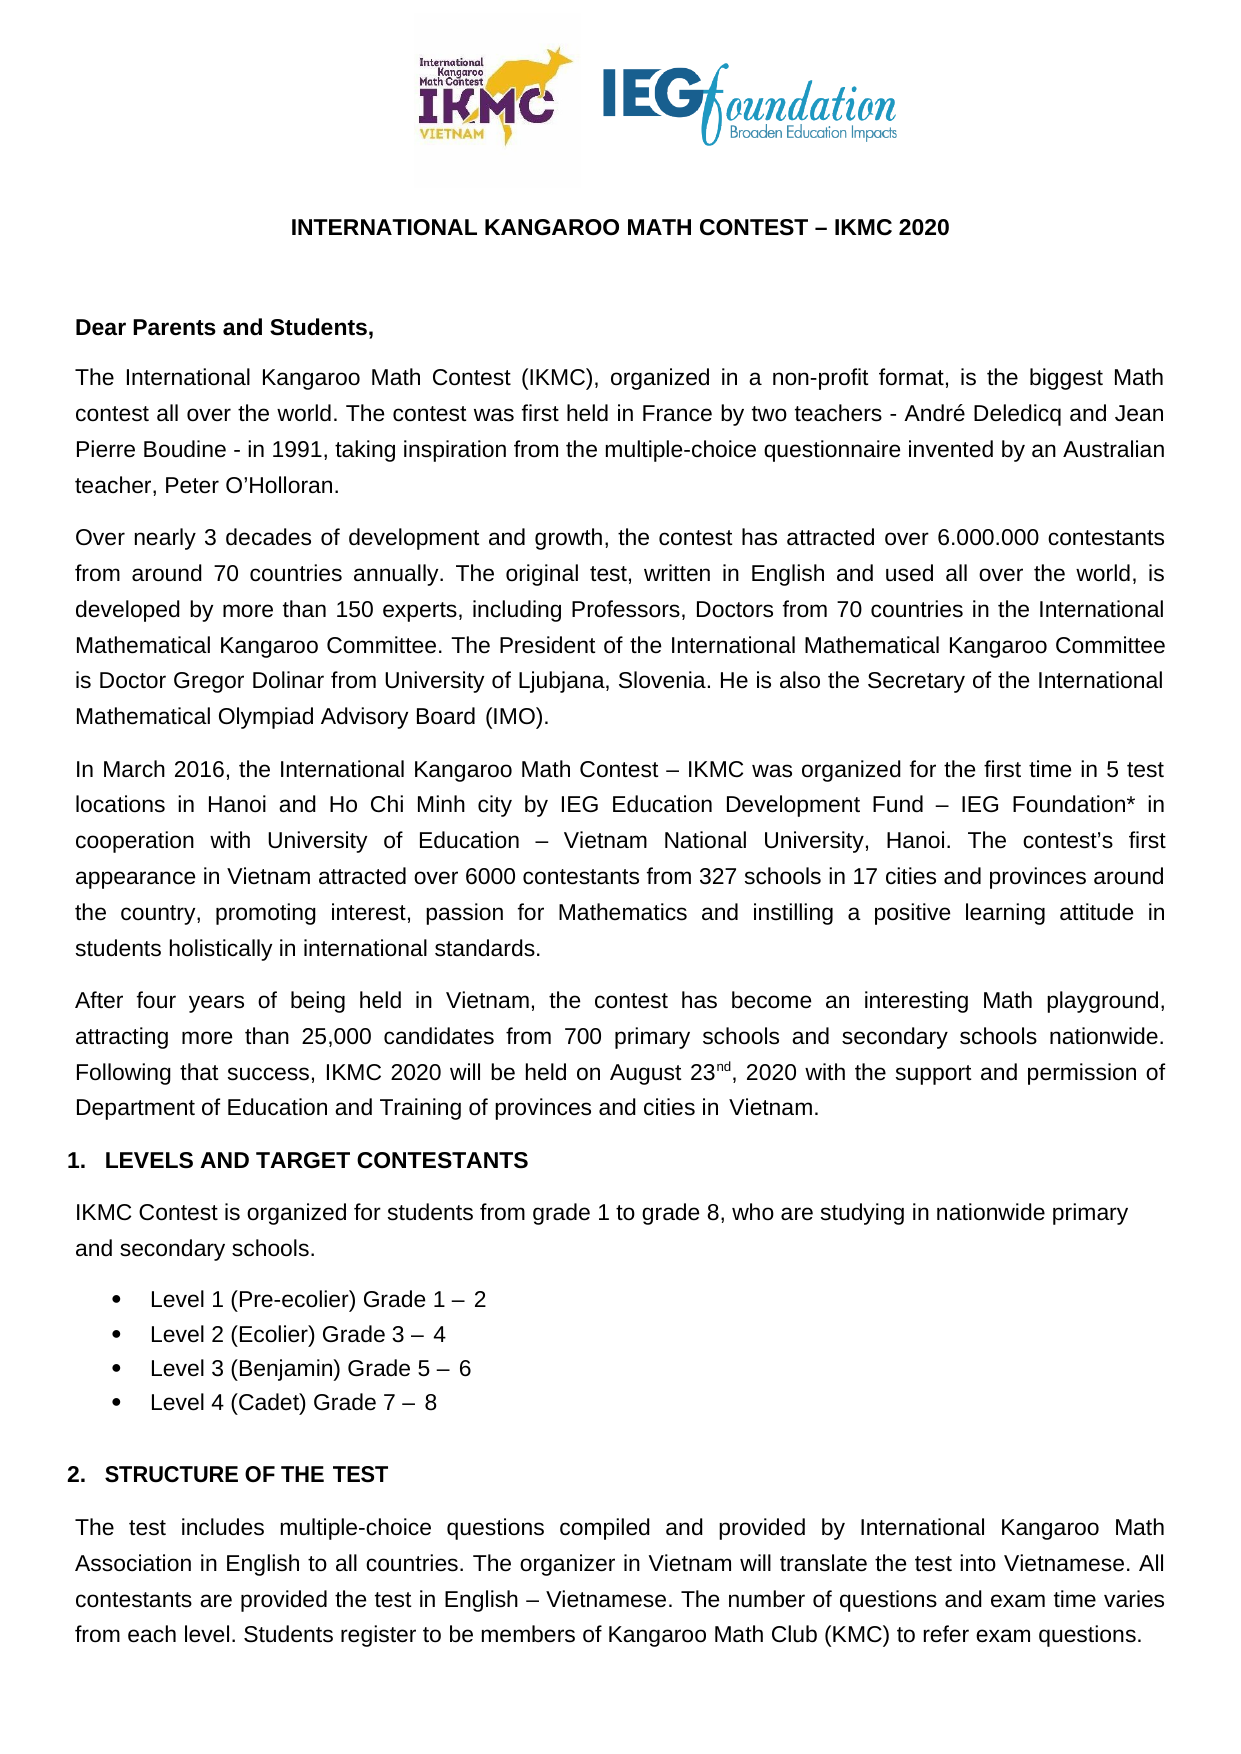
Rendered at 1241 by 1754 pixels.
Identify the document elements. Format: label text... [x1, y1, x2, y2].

text The International Kangaroo Math Contest (IKMC), organized in a non-profit format, is the biggest Math contest all over the world. The contest was first held in France by two teachers - André Deledicq and Jean Pierre Boudine - in 1991, taking inspiration from the multiple-choice questionnaire invented by an Australian teacher, Peter O’Holloran. [75, 364, 1166, 498]
text In March 2016, the International Kangaroo Math Contest – IKMC was organized for the first time in 5 test locations in Hanoi and Ho Chi Minh city by IEG Education Development Fund – IEG Foundation* in cooperation with University of Education – Vietnam National University, Hanoi. The contest’s first appearance in Vietnam attracted over 6000 contestants from 327 schools in 17 cities and provinces around the country, promoting interest, passion for Mathematics and instilling a positive learning attitude in students holistically in international standards. [75, 756, 1166, 961]
picture [413, 13, 582, 188]
text Over nearly 3 decades of development and growth, the contest has attracted over 6.000.000 contestants from around 70 countries annually. The original test, written in English and used all over the world, is developed by more than 150 experts, including Professors, Doctors from 70 countries in the International Mathematical Kangaroo Committee. The President of the International Mathematical Kangaroo Committee is Doctor Gregor Dolinar from University of Ljubjana, Slovenia. He is also the Secretary of the International Mathematical Olympiad Advisory Board (IMO). [75, 524, 1166, 729]
list Level 4 (Cadet) Grade 7 – 8 [112, 1389, 1178, 1416]
text IKMC Contest is organized for students from grade 1 to grade 8, who are studying in nationwide primary and secondary schools. [75, 1199, 1132, 1262]
subtitle LEVELS AND TARGET CONTESTANTS [67, 1147, 1178, 1173]
list Level 1 (Pre-ecolier) Grade 1 – 2 [112, 1286, 1178, 1312]
list Level 2 (Ecolier) Grade 3 – 4 [112, 1321, 1178, 1347]
text The test includes multiple-choice questions compiled and provided by International Kangaroo Math Association in English to all countries. The organizer in Vietnam will translate the test into Vietnamese. All contestants are provided the test in English – Vietnamese. The number of questions and exam time varies from each level. Students register to be members of Kangaroo Math Club (KMC) to refer exam questions. [75, 1514, 1166, 1648]
picture [603, 63, 897, 146]
list Level 3 (Benjamin) Grade 5 – 6 [112, 1355, 1178, 1381]
text Dear Parents and Students, [75, 314, 1178, 340]
text After four years of being held in Vietnam, the contest has become an interesting Math playground, attracting more than 25,000 candidates from 700 primary schools and secondary schools nationwide. Following that success, IKMC 2020 will be held on August 23nd, 2020 with the support and permission of Department of Education and Training of provinces and cities in Vietnam. [75, 987, 1166, 1121]
subtitle STRUCTURE OF THE TEST [67, 1461, 1178, 1488]
subtitle INTERNATIONAL KANGAROO MATH CONTEST – IKMC 2020 [289, 214, 952, 240]
